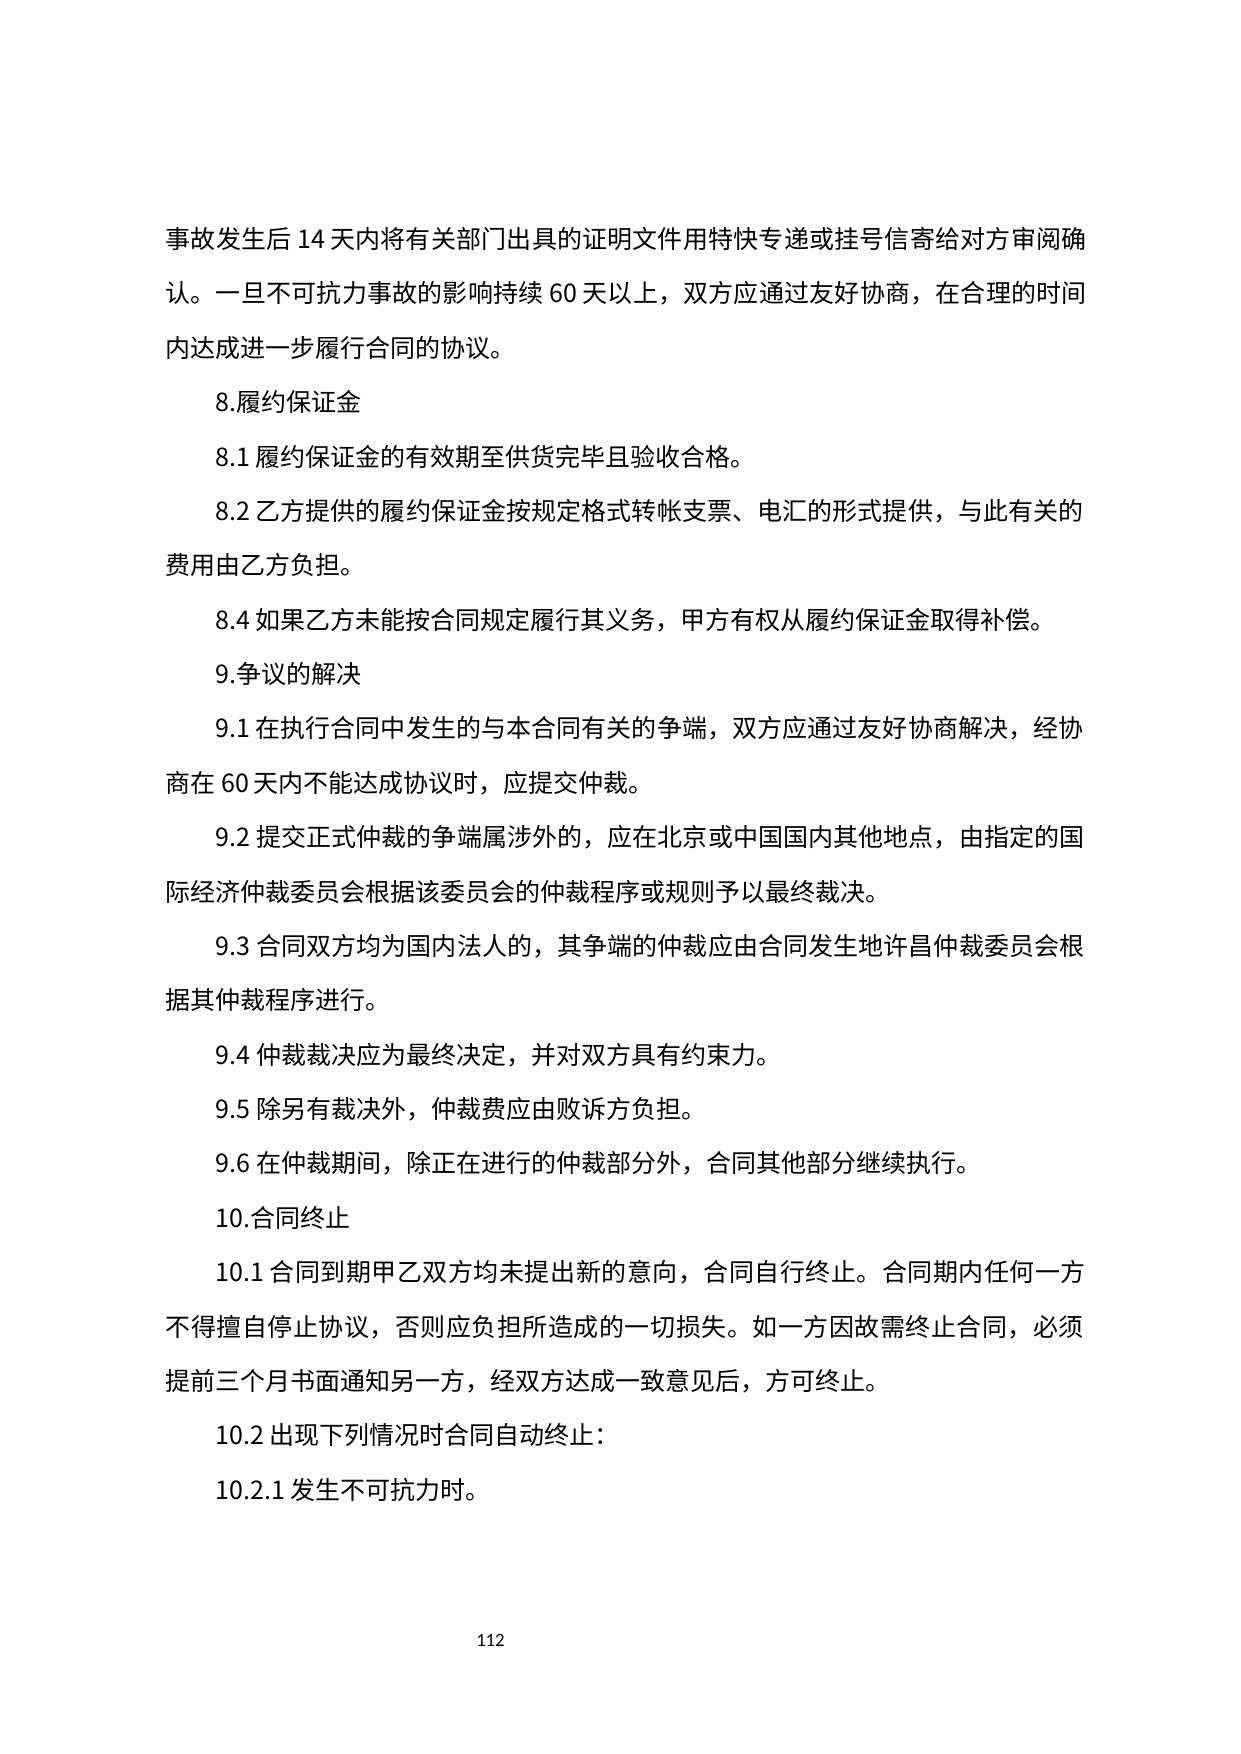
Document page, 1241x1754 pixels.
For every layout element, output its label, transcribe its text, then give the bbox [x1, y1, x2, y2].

text 9.2 提交正式仲裁的争端属涉外的，应在北京或中国国内其他地点，由指定的国际经济仲裁委员会根据该委员会的仲裁程序或规则予以最终裁决。 [165, 818, 1087, 908]
text 8.4如果乙方未能按合同规定履行其义务，甲方有权从履约保证金取得补偿。 [165, 600, 1087, 636]
text 9.争议的解决 [165, 654, 1087, 691]
text 9.4 仲裁裁决应为最终决定，并对双方具有约束力。 [165, 1035, 1087, 1071]
text 10.2 出现下列情况时合同自动终止： [165, 1416, 1087, 1452]
text 10.1合同到期甲乙双方均未提出新的意向，合同自行终止。合同期内任何一方不得擅自停止协议，否则应负担所造成的一切损失。如一方因故需终止合同，必须提前三个月书面通知另一方，经双方达成一致意见后，方可终止。 [165, 1253, 1087, 1398]
text 9.6 在仲裁期间，除正在进行的仲裁部分外，合同其他部分继续执行。 [165, 1144, 1087, 1180]
text 9.3 合同双方均为国内法人的，其争端的仲裁应由合同发生地许昌仲裁委员会根据其仲裁程序进行。 [165, 926, 1087, 1017]
text 8.2乙方提供的履约保证金按规定格式转帐支票、电汇的形式提供，与此有关的费用由乙方负担。 [165, 491, 1087, 582]
text 9.5 除另有裁决外，仲裁费应由败诉方负担。 [165, 1089, 1087, 1126]
text 发生不可抗力时。 [165, 1470, 1087, 1506]
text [165, 219, 1087, 364]
text 8.1履约保证金的有效期至供货完毕且验收合格。 [165, 437, 1087, 473]
text 9.1在执行合同中发生的与本合同有关的争端，双方应通过友好协商解决，经协商在 60天内不能达成协议时，应提交仲裁。 [165, 709, 1087, 799]
text 8.履约保证金 [165, 383, 1087, 419]
text 10.合同终止 [165, 1198, 1087, 1234]
